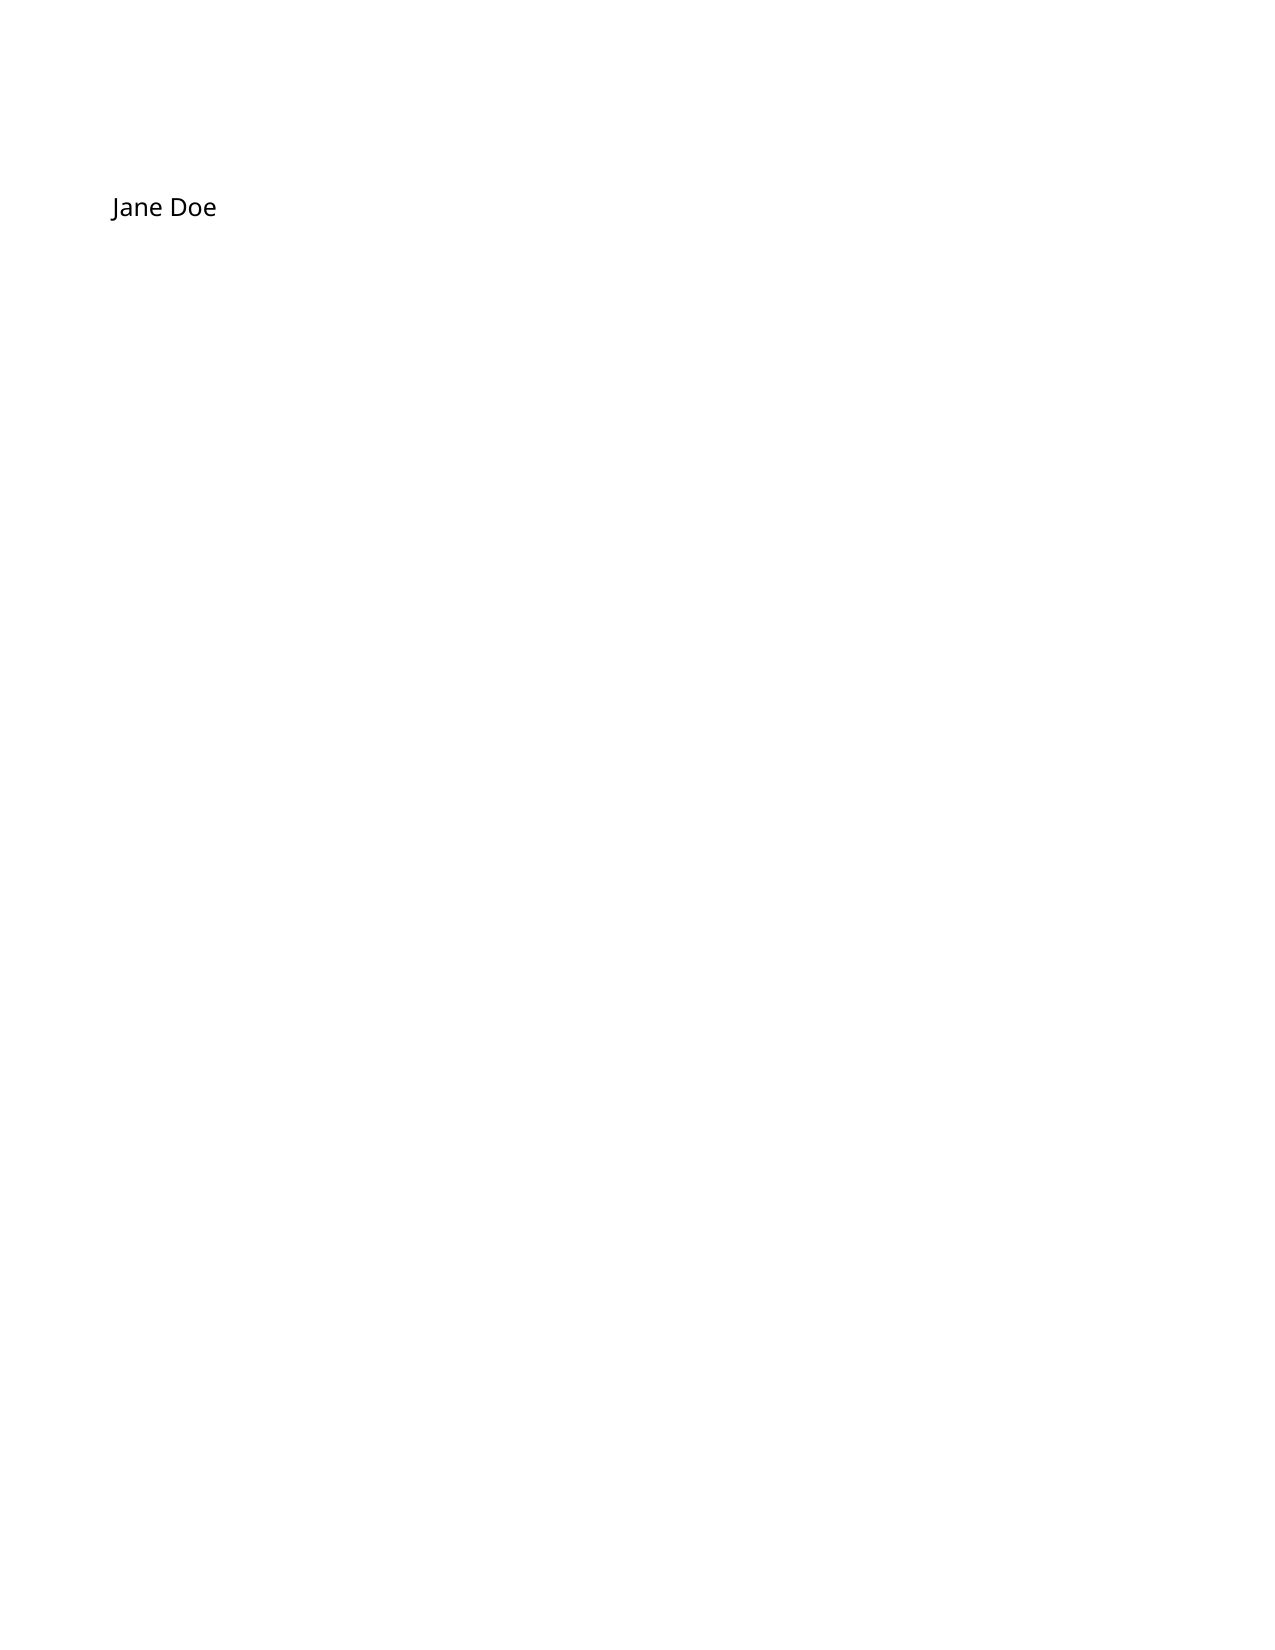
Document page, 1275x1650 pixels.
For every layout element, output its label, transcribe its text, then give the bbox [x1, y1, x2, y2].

text Jane Doe [112, 150, 1162, 256]
